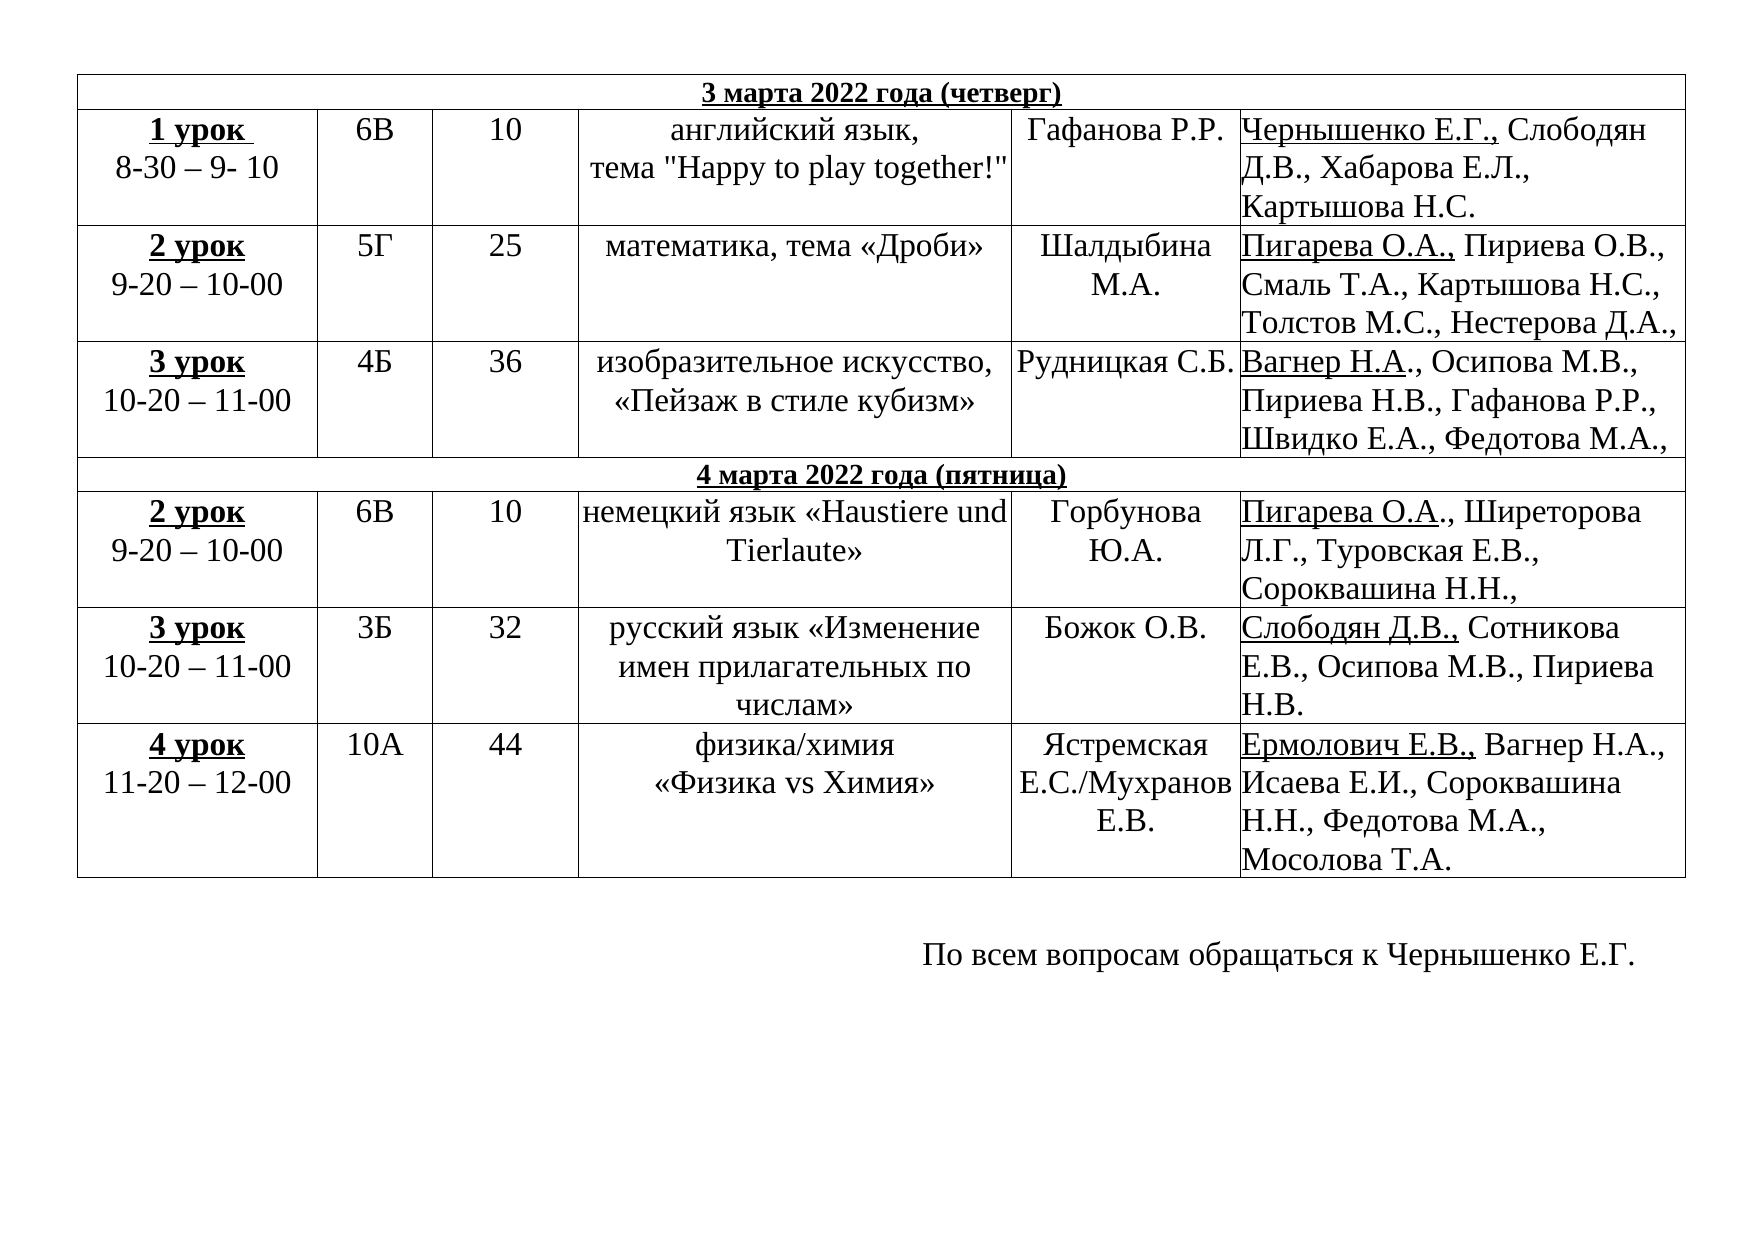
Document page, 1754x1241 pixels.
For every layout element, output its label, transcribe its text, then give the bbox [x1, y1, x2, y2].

table_cell английский язык, тема "Happy to play together!" [579, 110, 1011, 224]
table_cell 36 [433, 342, 578, 457]
table_cell 25 [433, 226, 578, 341]
table_cell Шалдыбина М.А. [1012, 226, 1240, 341]
table_cell 2 урок 9-20 – 10-00 [78, 226, 317, 341]
table_cell Рудницкая С.Б. [1012, 342, 1240, 457]
table_cell 10 [433, 492, 578, 607]
table_cell 6В [318, 492, 432, 607]
table_cell 3Б [318, 608, 432, 723]
table_cell 3 урок 10-20 – 11-00 [78, 608, 317, 723]
table_cell 10 [433, 110, 578, 224]
table_cell 2 урок 9-20 – 10-00 [78, 492, 317, 607]
table_cell 1 урок 8-30 – 9- 10 [78, 110, 317, 224]
table_cell Чернышенко Е.Г., Слободян Д.В., Хабарова Е.Л., Картышова Н.С. [1241, 110, 1685, 224]
table_cell 44 [433, 724, 578, 877]
table_cell 10А [318, 724, 432, 877]
table_cell физика/химия «Физика vs Химия» [579, 724, 1011, 877]
table_cell Горбунова Ю.А. [1012, 492, 1240, 607]
table_cell Ермолович Е.В., Вагнер Н.А., Исаева Е.И., Сороквашина Н.Н., Федотова М.А., Мосолова Т.А. [1241, 724, 1685, 877]
table_cell математика, тема «Дроби» [579, 226, 1011, 341]
table_cell 4 урок 11-20 – 12-00 [78, 724, 317, 877]
table_cell русский язык «Изменение имен прилагательных по числам» [579, 608, 1011, 723]
text По всем вопросам обращаться к Чернышенко Е.Г. [532, 934, 1636, 972]
table_cell 4 марта 2022 года (пятница) [78, 458, 1685, 491]
table_cell 6В [318, 110, 432, 224]
table_cell Пигарева О.А., Пириева О.В., Смаль Т.А., Картышова Н.С., Толстов М.С., Нестерова Д.А., [1241, 226, 1685, 341]
table_cell Слободян Д.В., Сотникова Е.В., Осипова М.В., Пириева Н.В. [1241, 608, 1685, 723]
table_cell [78, 75, 1685, 108]
table_cell 32 [433, 608, 578, 723]
table_cell Гафанова Р.Р. [1012, 110, 1240, 224]
table_cell немецкий язык «Haustiere und Tierlaute» [579, 492, 1011, 607]
table_cell 3 урок 10-20 – 11-00 [78, 342, 317, 457]
table_cell изобразительное искусство, «Пейзаж в стиле кубизм» [579, 342, 1011, 457]
table_cell Пигарева О.А., Ширеторова Л.Г., Туровская Е.В., Сороквашина Н.Н., [1241, 492, 1685, 607]
table_cell Ястремская Е.С./Мухранов Е.В. [1012, 724, 1240, 877]
table_cell Божок О.В. [1012, 608, 1240, 723]
table_cell 5Г [318, 226, 432, 341]
table_cell 4Б [318, 342, 432, 457]
table_cell Вагнер Н.А., Осипова М.В., Пириева Н.В., Гафанова Р.Р., Швидко Е.А., Федотова М.А., [1241, 342, 1685, 457]
